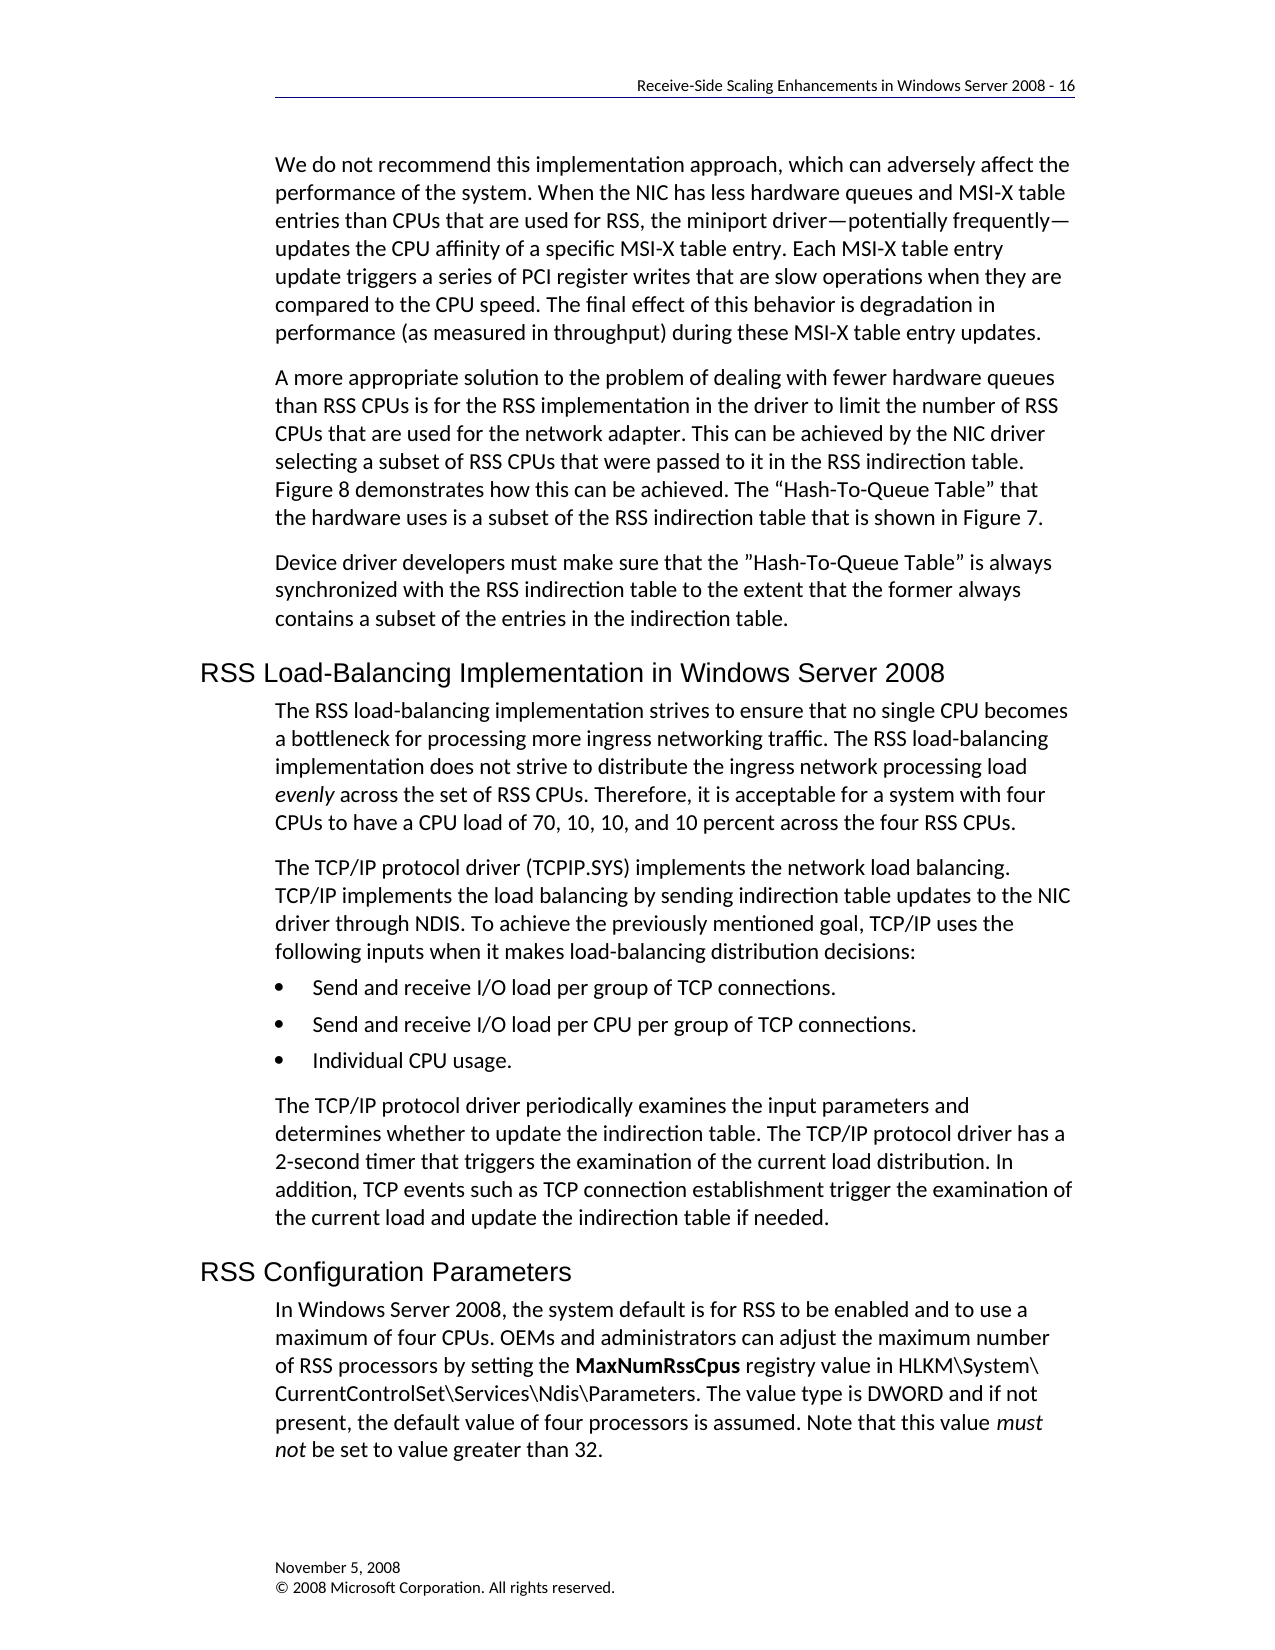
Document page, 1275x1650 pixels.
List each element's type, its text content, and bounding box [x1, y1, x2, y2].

text Device driver developers must make sure that the ”Hash-To-Queue Table” is always synchronized with the RSS indirection table to the extent that the former always contains a subset of the entries in the indirection table. [275, 548, 1075, 632]
subtitle RSS Configuration Parameters [200, 1256, 1075, 1287]
text The TCP/IP protocol driver (TCPIP.SYS) implements the network load balancing. TCP/IP implements the load balancing by sending indirection table updates to the NIC driver through NDIS. To achieve the previously mentioned goal, TCP/IP uses the following inputs when it makes load-balancing distribution decisions: [275, 853, 1075, 965]
list Send and receive I/O load per group of TCP connections. [275, 973, 1075, 1001]
text We do not recommend this implementation approach, which can adversely affect the performance of the system. When the NIC has less hardware queues and MSI-X table entries than CPUs that are used for RSS, the miniport driver—potentially frequently—updates the CPU affinity of a specific MSI-X table entry. Each MSI-X table entry update triggers a series of PCI register writes that are slow operations when they are compared to the CPU speed. The final effect of this behavior is degradation in performance (as measured in throughput) during these MSI-X table entry updates. [275, 150, 1075, 346]
text A more appropriate solution to the problem of dealing with fewer hardware queues than RSS CPUs is for the RSS implementation in the driver to limit the number of RSS CPUs that are used for the network adapter. This can be achieved by the NIC driver selecting a subset of RSS CPUs that were passed to it in the RSS indirection table. Figure 8 demonstrates how this can be achieved. The “Hash-To-Queue Table” that the hardware uses is a subset of the RSS indirection table that is shown in Figure 7. [275, 363, 1075, 531]
text The RSS load-balancing implementation strives to ensure that no single CPU becomes a bottleneck for processing more ingress networking traffic. The RSS load-balancing implementation does not strive to distribute the ingress network processing load evenly across the set of RSS CPUs. Therefore, it is acceptable for a system with four CPUs to have a CPU load of 70, 10, 10, and 10 percent across the four RSS CPUs. [275, 696, 1075, 836]
list Individual CPU usage. [275, 1046, 1075, 1074]
text In Windows Server 2008, the system default is for RSS to be enabled and to use a maximum of four CPUs. OEMs and administrators can adjust the maximum number of RSS processors by setting the MaxNumRssCpus registry value in HLKM\System\CurrentControlSet\Services\Ndis\Parameters. The value type is DWORD and if not present, the default value of four processors is assumed. Note that this value must not be set to value greater than 32. [275, 1296, 1075, 1464]
subtitle RSS Load-Balancing Implementation in Windows Server 2008 [200, 657, 1075, 688]
text The TCP/IP protocol driver periodically examines the input parameters and determines whether to update the indirection table. The TCP/IP protocol driver has a 2-second timer that triggers the examination of the current load distribution. In addition, TCP events such as TCP connection establishment trigger the examination of the current load and update the indirection table if needed. [275, 1091, 1075, 1231]
list Send and receive I/O load per CPU per group of TCP connections. [275, 1010, 1075, 1038]
